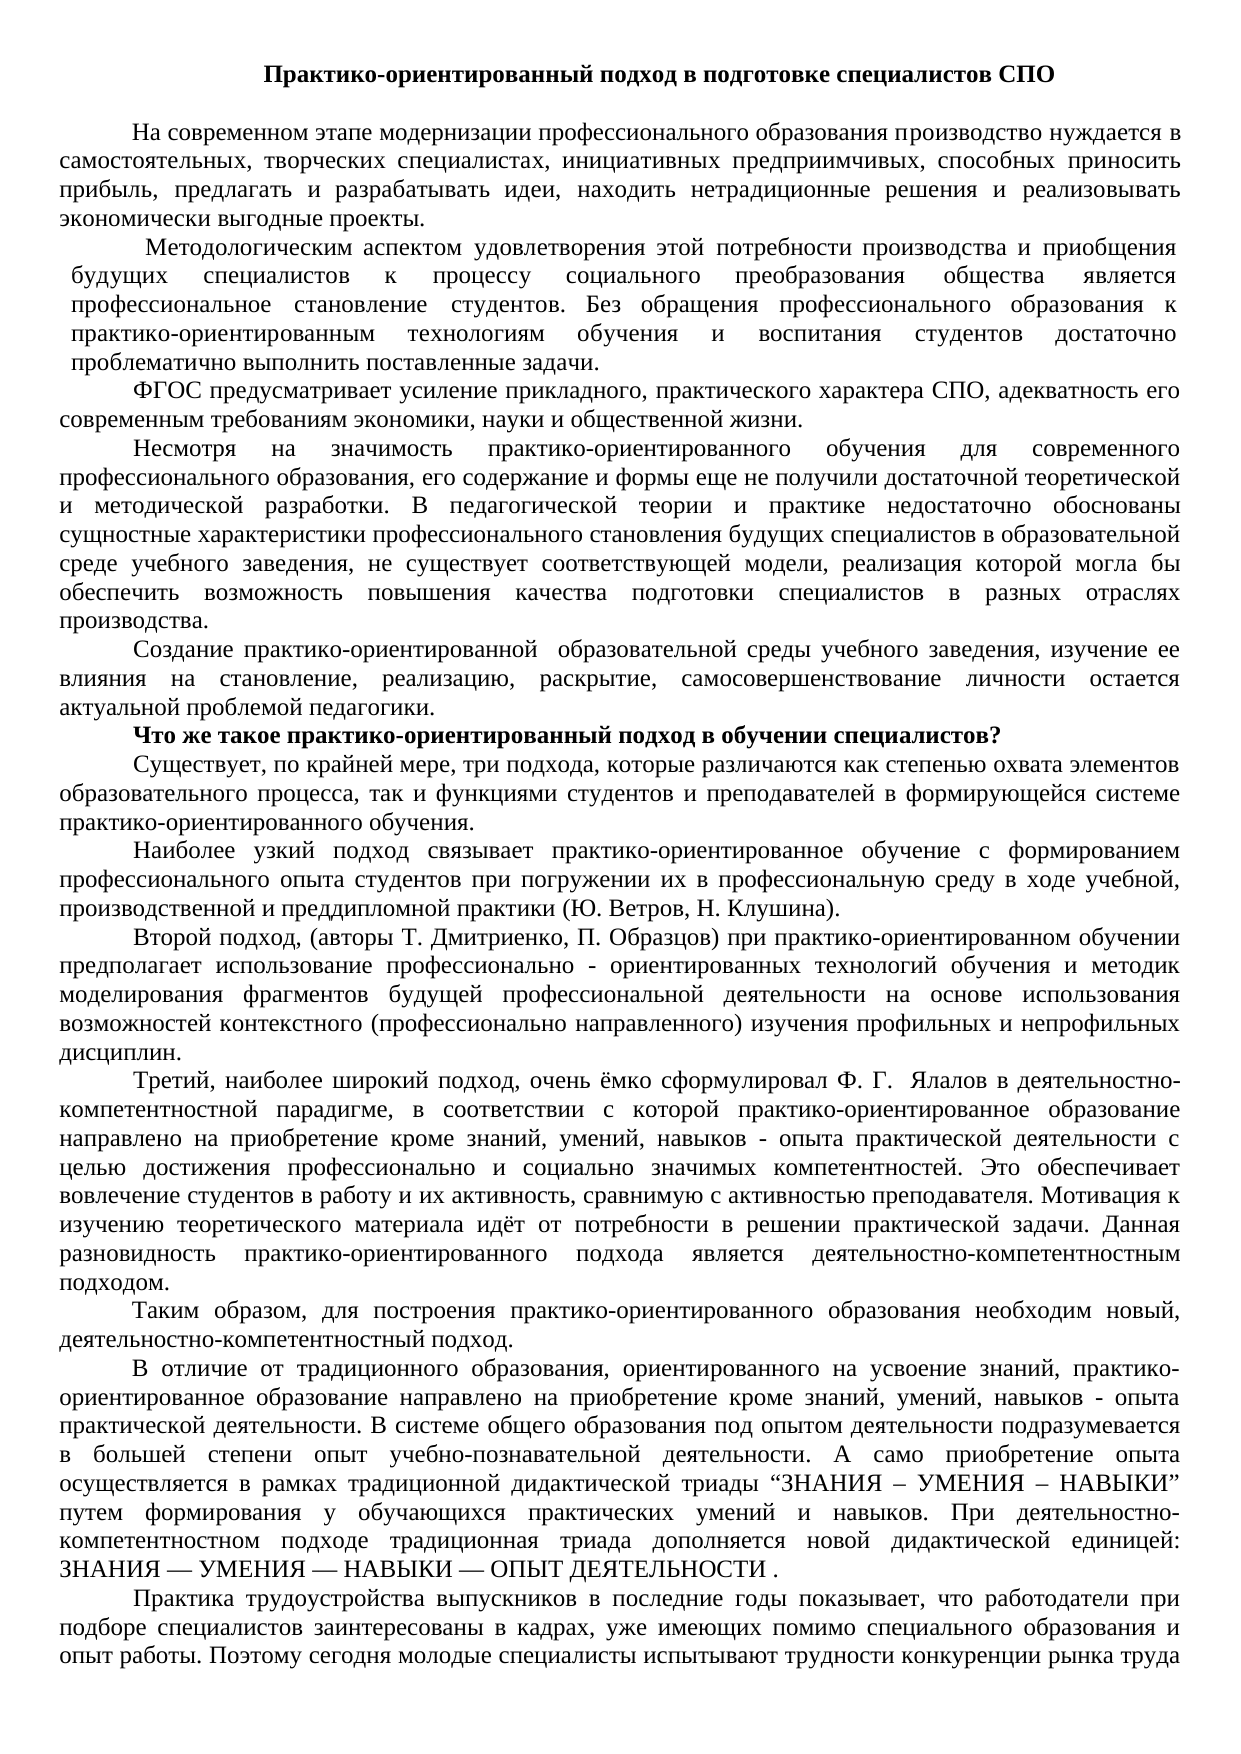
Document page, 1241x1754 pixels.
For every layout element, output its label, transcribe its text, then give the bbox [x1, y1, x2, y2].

text Несмотря на значимость практико-ориентированного обучения для современного профессионального образования, его содержание и формы еще не получили достаточной теоретической и методической разработки. В педагогической теории и практике недостаточно обоснованы сущностные характеристики профессионального становления будущих специалистов в образовательной среде учебного заведения, не существует соответствующей модели, реализация которой могла бы обеспечить возможность повышения качества подготовки специалистов в разных отраслях производства. [59, 433, 1181, 634]
text Практико-ориентированный подход в подготовке специалистов СПО [59, 59, 1181, 88]
text На современном этапе модернизации профессионального образования производство нуждается в самостоятельных, творческих специалистах, инициативных предприимчивых, способных приносить прибыль, предлагать и разрабатывать идеи, находить нетрадиционные решения и реализовывать экономически выгодные проекты. [59, 117, 1181, 232]
text Второй подход, (авторы Т. Дмитриенко, П. Образцов) при практико-ориентированном обучении предполагает использование профессионально - ориентированных технологий обучения и методик моделирования фрагментов будущей профессиональной деятельности на основе использования возможностей контекстного (профессионально направленного) изучения профильных и непрофильных дисциплин. [59, 922, 1181, 1065]
text Наиболее узкий подход связывает практико-ориентированное обучение с формированием профессионального опыта студентов при погружении их в профессиональную среду в ходе учебной, производственной и преддипломной практики (Ю. Ветров, Н. Клушина). [59, 835, 1181, 922]
text ФГОС предусматривает усиление прикладного, практического характера СПО, адекватность его современным требованиям экономики, науки и общественной жизни. [59, 375, 1181, 433]
text Методологическим аспектом удовлетворения этой потребности производства и приобщения будущих специалистов к процессу социального преобразования общества является профессиональное становление студентов. Без обращения профессионального образования к практико-ориентированным технологиям обучения и воспитания студентов достаточно проблематично выполнить поставленные задачи. [71, 232, 1176, 375]
text Существует, по крайней мере, три подхода, которые различаются как степенью охвата элементов образовательного процесса, так и функциями студентов и преподавателей в формирующейся системе практико-ориентированного обучения. [59, 749, 1181, 835]
text Таким образом, для построения практико-ориентированного образования необходим новый, деятельностно-компетентностный подход. [59, 1295, 1181, 1353]
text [59, 1583, 1181, 1669]
text Что же такое практико-ориентированный подход в обучении специалистов? [59, 720, 1181, 749]
text Третий, наиболее широкий подход, очень ёмко сформулировал Ф. Г. Ялалов в деятельностно-компетентностной парадигме, в соответствии с которой практико-ориентированное образование направлено на приобретение кроме знаний, умений, навыков - опыта практической деятельности с целью достижения профессионально и социально значимых компетентностей. Это обеспечивает вовлечение студентов в работу и их активность, сравнимую с активностью преподавателя. Мотивация к изучению теоретического материала идёт от потребности в решении практической задачи. Данная разновидность практико-ориентированного подхода является деятельностно-компетентностным подходом. [59, 1065, 1181, 1295]
text Создание практико-ориентированной образовательной среды учебного заведения, изучение ее влияния на становление, реализацию, раскрытие, самосовершенствование личности остается актуальной проблемой педагогики. [59, 634, 1181, 720]
text В отличие от традиционного образования, ориентированного на усвоение знаний, практико-ориентированное образование направлено на приобретение кроме знаний, умений, навыков - опыта практической деятельности. В системе общего образования под опытом деятельности подразумевается в большей степени опыт учебно-познавательной деятельности. А само приобретение опыта осуществляется в рамках традиционной дидактической триады “ЗНАНИЯ – УМЕНИЯ – НАВЫКИ” путем формирования у обучающихся практических умений и навыков. При деятельностно-компетентностном подходе традиционная триада дополняется новой дидактической единицей: ЗНАНИЯ — УМЕНИЯ — НАВЫКИ — ОПЫТ ДЕЯТЕЛЬНОСТИ . [59, 1353, 1181, 1583]
